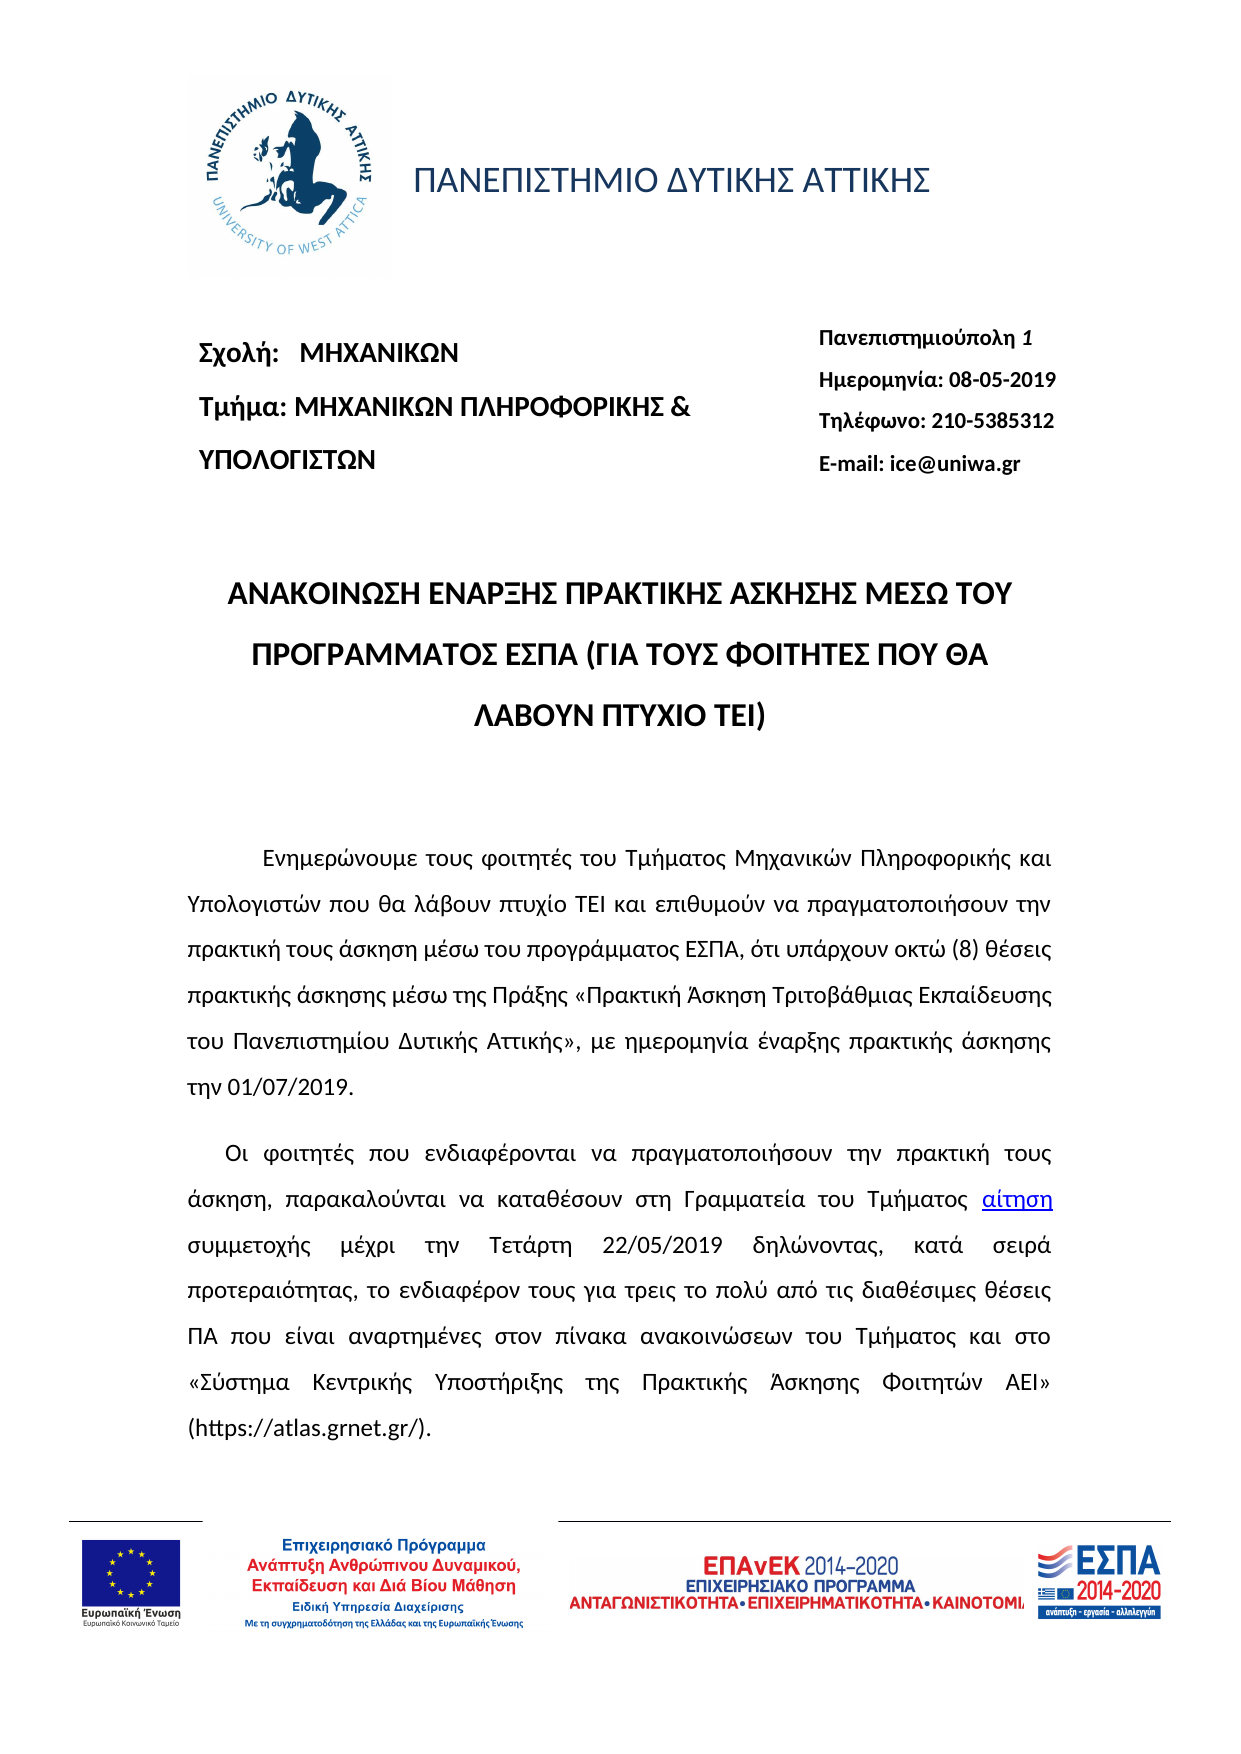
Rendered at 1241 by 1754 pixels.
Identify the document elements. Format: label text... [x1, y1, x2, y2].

text Ενημερώνουμε τους φοιτητές του Τμήματος Μηχανικών Πληροφορικής και Υπολογιστών που θα λάβουν πτυχίο ΤΕΙ και επιθυμούν να πραγματοποιήσουν την πρακτική τους άσκηση μέσω του προγράμματος ΕΣΠΑ, ότι υπάρχουν οκτώ (8) θέσεις πρακτικής άσκησης μέσω της Πράξης «Πρακτική Άσκηση Τριτοβάθμιας Εκπαίδευσης του Πανεπιστημίου Δυτικής Αττικής», με ημερομηνία έναρξης πρακτικής άσκησης την 01/07/2019. [187, 842, 1053, 1101]
picture [80, 1538, 182, 1627]
picture [1035, 1543, 1164, 1622]
table_header Πανεπιστημιούπολη 1 Ημερομηνία: 08-05-2019 Τηλέφωνο: 210-5385312 E-mail: ice@uniwa.gr [808, 323, 1103, 490]
table_header Σχολή: ΜΗΧΑΝΙΚΩΝ Τμήμα: ΜΗΧΑΝΙΚΩΝ ΠΛΗΡΟΦΟΡΙΚΗΣ & ΥΠΟΛΟΓΙΣΤΩΝ [188, 323, 808, 490]
text Οι φοιτητές που ενδιαφέρονται να πραγματοποιήσουν την πρακτική τους άσκηση, παρακαλούνται να καταθέσουν στη Γραμματεία του Τμήματος αίτηση συμμετοχής μέχρι την Τετάρτη 22/05/2019 δηλώνοντας, κατά σειρά προτεραιότητας, το ενδιαφέρον τους για τρεις το πολύ από τις διαθέσιμες θέσεις ΠΑ που είναι αναρτημένες στον πίνακα ανακοινώσεων του Τμήματος και στο «Σύστημα Κεντρικής Υποστήριξης της Πρακτικής Άσκησης Φοιτητών ΑΕΙ» (https://atlas.grnet.gr/). [187, 1137, 1053, 1442]
picture [569, 1556, 1024, 1609]
picture [187, 74, 391, 278]
picture [202, 1521, 559, 1644]
text ΑΝΑΚΟΙΝΩΣΗ ΕΝΑΡΞΗΣ ΠΡΑΚΤΙΚΗΣ ΑΣΚΗΣΗΣ ΜΕΣΩ ΤΟΥ ΠΡΟΓΡΑΜΜΑΤΟΣ ΕΣΠΑ (ΓΙΑ ΤΟΥΣ ΦΟΙΤΗΤΕΣ ΠΟΥ ΘΑ ΛΑΒΟΥΝ ΠΤΥΧΙΟ ΤΕΙ) [187, 572, 1053, 734]
